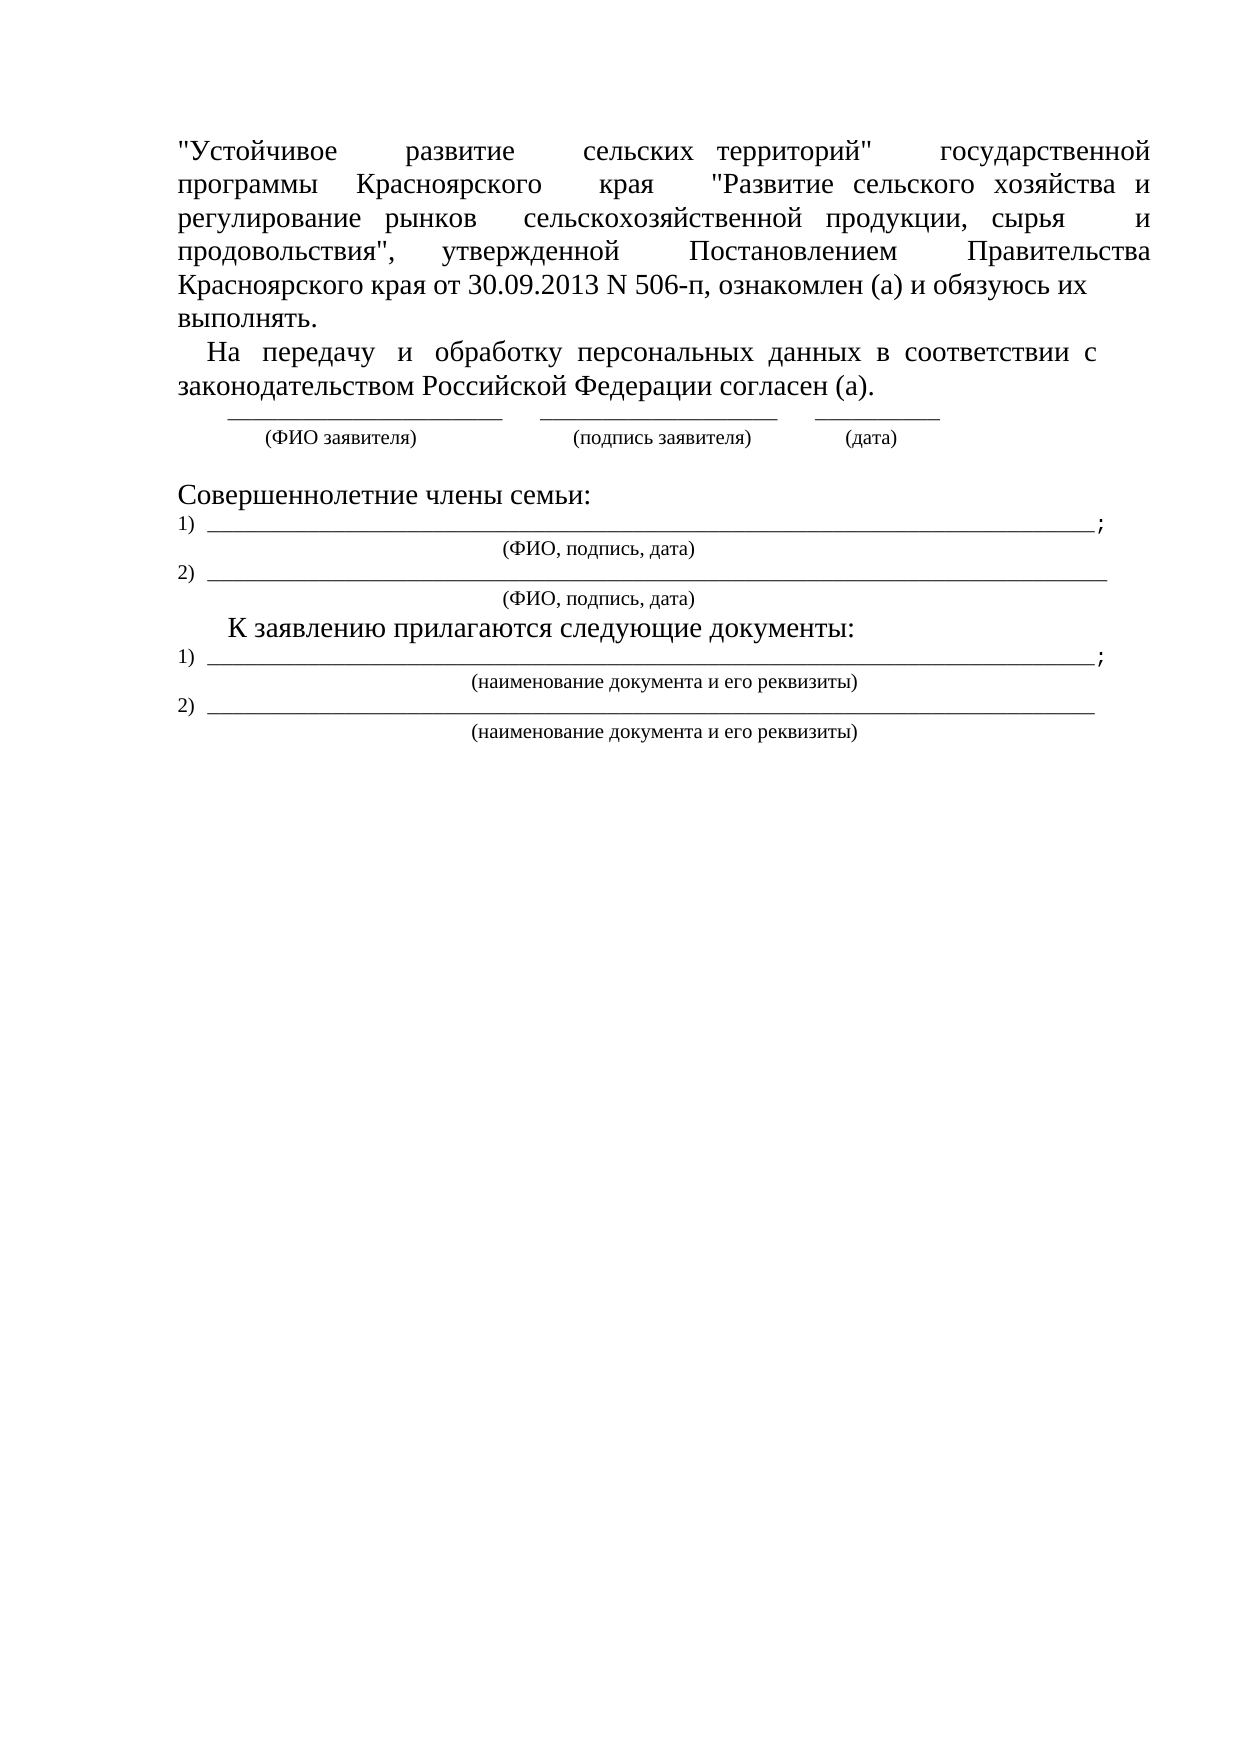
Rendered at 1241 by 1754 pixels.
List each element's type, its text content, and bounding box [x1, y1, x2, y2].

text (наименование документа и его реквизиты) [177, 669, 1152, 693]
text законодательством Российской Федерации согласен (а). [177, 368, 1152, 401]
text 1) _______________________________________________________________________; [177, 511, 1152, 536]
text К заявлению прилагаются следующие документы: [177, 610, 1152, 644]
text (наименование документа и его реквизиты) [177, 719, 1152, 743]
text Совершеннолетние члены семьи: [177, 477, 1152, 511]
text 2) _______________________________________________________________________ [177, 693, 1152, 719]
text (ФИО, подпись, дата) [177, 586, 1152, 610]
text На передачу и обработку персональных данных в соответствии с [177, 334, 1152, 368]
text выполнять. [177, 301, 1152, 334]
text 2) ________________________________________________________________________ [177, 560, 1152, 586]
text ______________________ ___________________ __________ [177, 401, 1152, 425]
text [177, 133, 1152, 301]
text (ФИО заявителя) (подпись заявителя) (дата) [177, 425, 1152, 449]
text 1) _______________________________________________________________________; [177, 644, 1152, 669]
text (ФИО, подпись, дата) [177, 536, 1152, 560]
